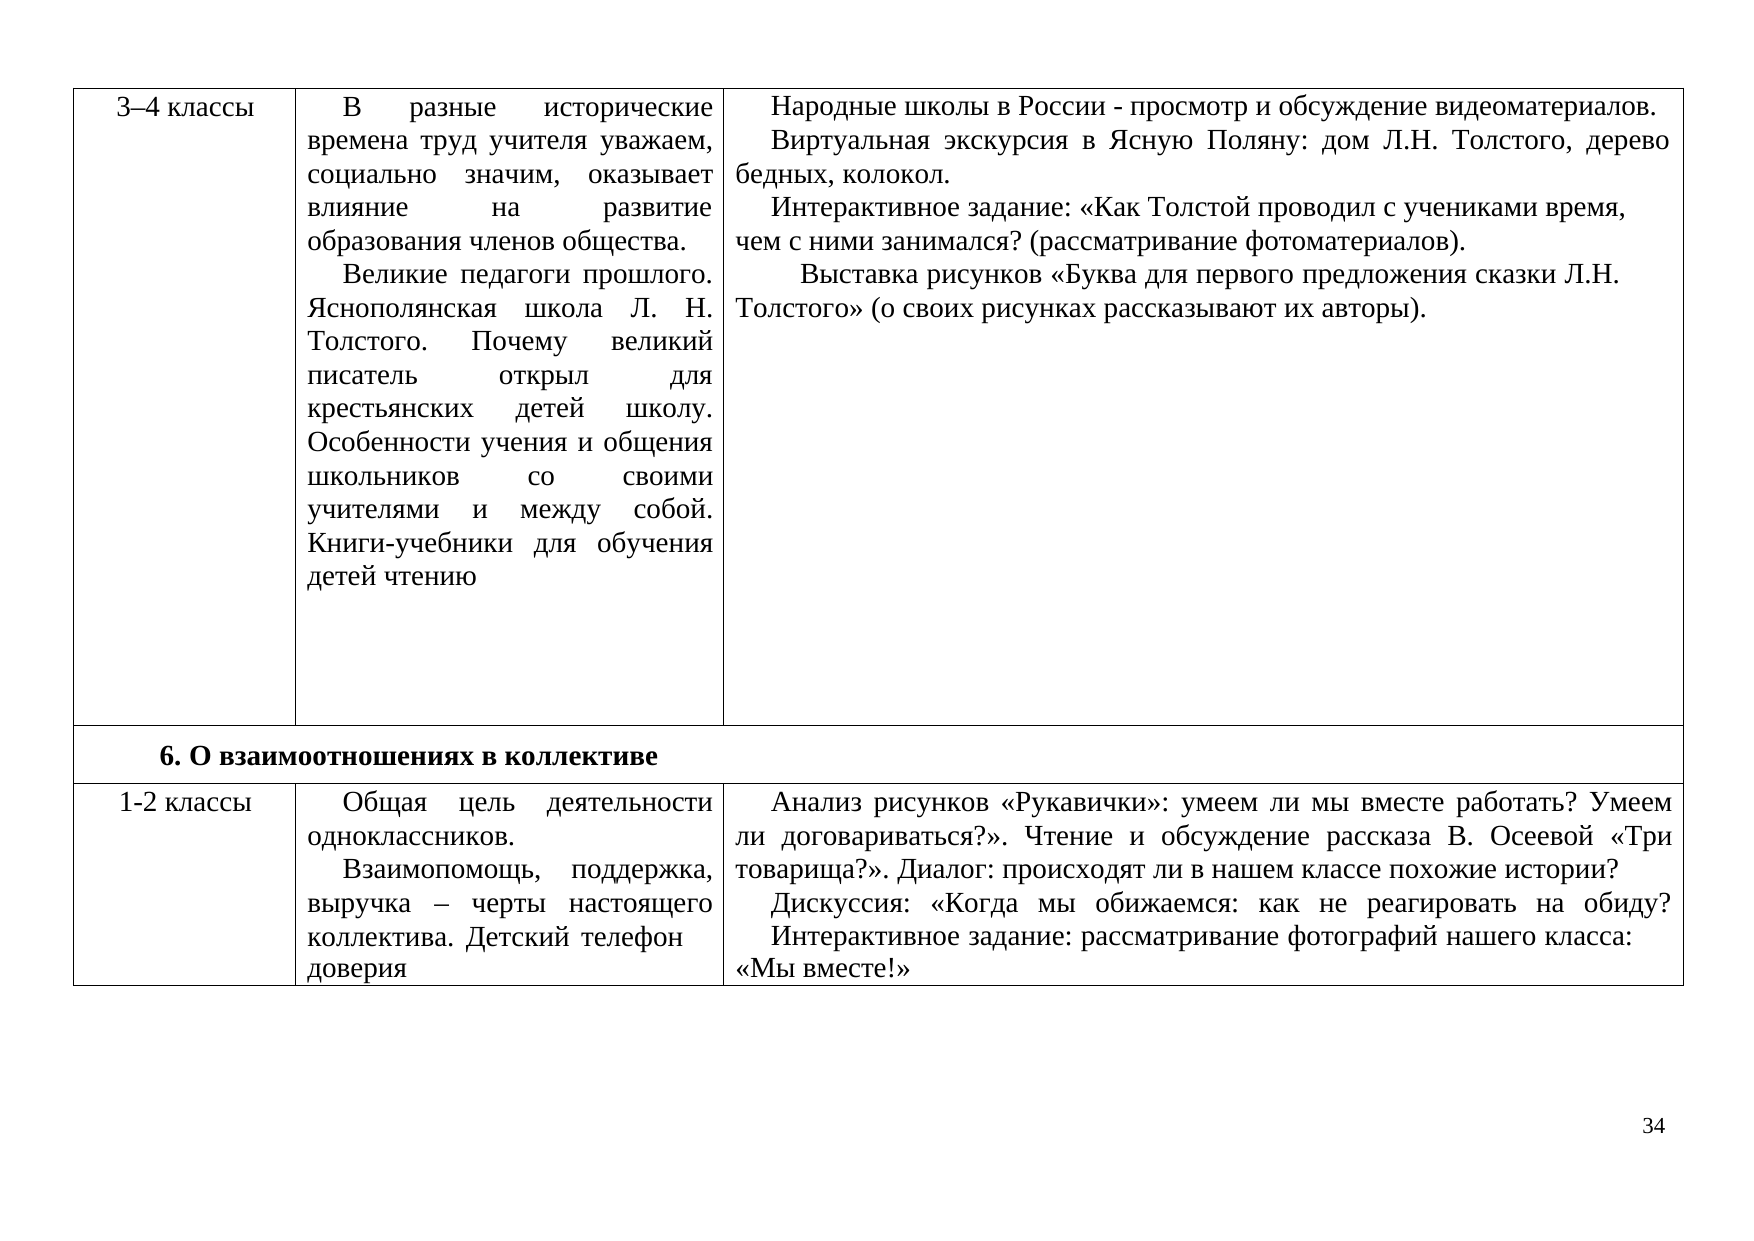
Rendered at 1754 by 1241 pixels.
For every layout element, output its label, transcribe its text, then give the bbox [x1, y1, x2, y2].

table_header В разные исторические времена труд учителя уважаем, социально значим, оказывает влияние на развитие образования членов общества. Великие педагоги прошлого. Яснополянская школа Л. Н. Толстого. Почему великий писатель открыл для крестьянских детей школу. Особенности учения и общения школьников со своими учителями и между собой. Книги-учебники для обучения детей чтению [296, 89, 723, 725]
table_header 3–4 классы [74, 89, 295, 725]
table_header Народные школы в России - просмотр и обсуждение видеоматериалов. Виртуальная экскурсия в Ясную Поляну: дом Л.Н. Толстого, дерево бедных, колокол. Интерактивное задание: «Как Толстой проводил с учениками время, чем с ними занимался? (рассматривание фотоматериалов). Выставка рисунков «Буква для первого предложения сказки Л.Н. Толстого» (о своих рисунках рассказывают их авторы). [724, 89, 1683, 725]
table_cell 1-2 классы [74, 784, 295, 985]
table_cell Общая цель деятельности одноклассников. Взаимопомощь, поддержка, выручка – черты настоящего коллектива. Детский телефон доверия [296, 784, 723, 985]
table_cell 6. О взаимоотношениях в коллективе [74, 726, 1683, 783]
table_cell Анализ рисунков «Рукавички»: умеем ли мы вместе работать? Умеем ли договариваться?». Чтение и обсуждение рассказа В. Осеевой «Три товарища?». Диалог: происходят ли в нашем классе похожие истории? Дискуссия: «Когда мы обижаемся: как не реагировать на обиду? Интерактивное задание: рассматривание фотографий нашего класса: «Мы вместе!» [724, 784, 1683, 985]
